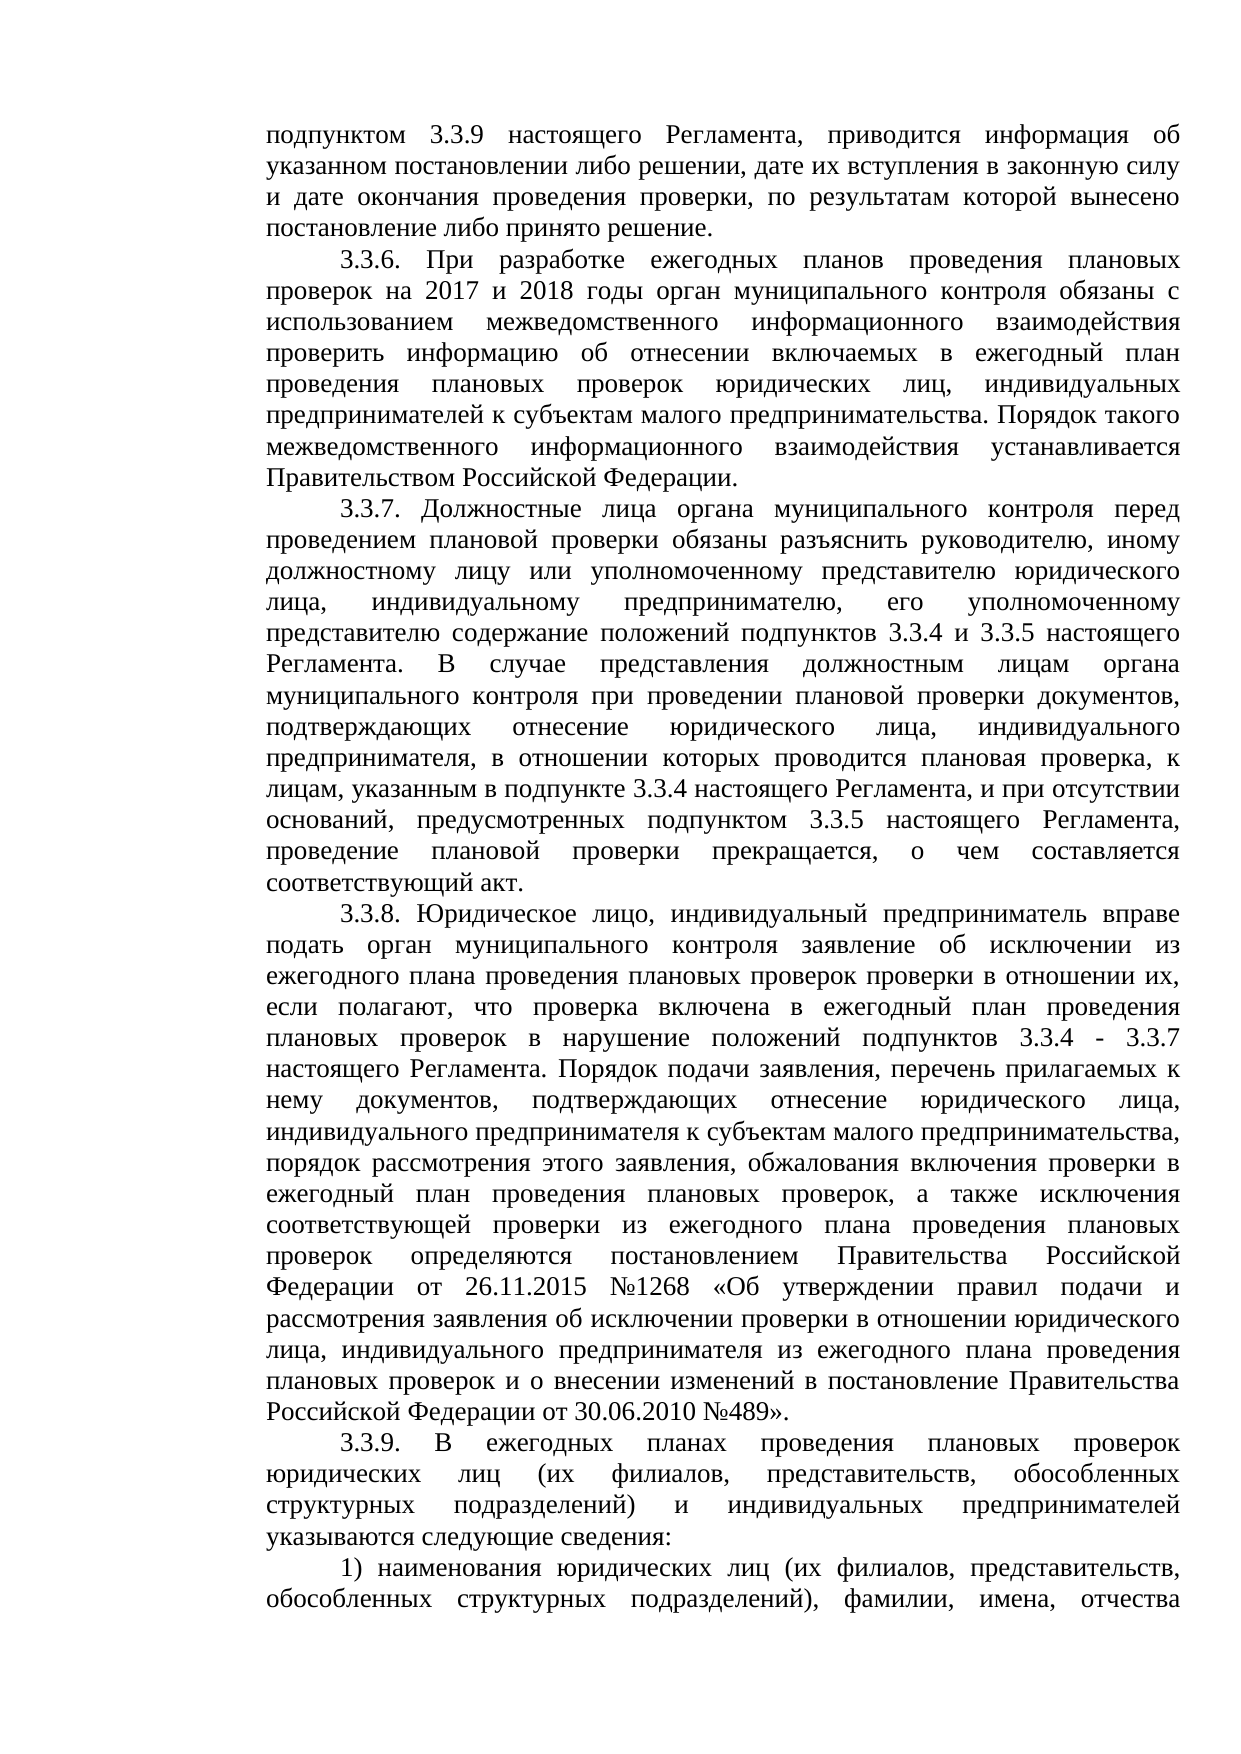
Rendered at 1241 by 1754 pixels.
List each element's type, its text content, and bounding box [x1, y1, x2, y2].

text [266, 1551, 1181, 1613]
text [266, 118, 1181, 243]
text 3.3.9. В ежегодных планах проведения плановых проверок юридических лиц (их филиалов, представительств, обособленных структурных подразделений) и индивидуальных предпринимателей указываются следующие сведения: [266, 1426, 1181, 1551]
text 3.3.6. При разработке ежегодных планов проведения плановых проверок на 2017 и 2018 годы орган муниципального контроля обязаны с использованием межведомственного информационного взаимодействия проверить информацию об отнесении включаемых в ежегодный план проведения плановых проверок юридических лиц, индивидуальных предпринимателей к субъектам малого предпринимательства. Порядок такого межведомственного информационного взаимодействия устанавливается Правительством Российской Федерации. [266, 243, 1181, 492]
text 3.3.7. Должностные лица органа муниципального контроля перед проведением плановой проверки обязаны разъяснить руководителю, иному должностному лицу или уполномоченному представителю юридического лица, индивидуальному предпринимателю, его уполномоченному представителю содержание положений подпунктов 3.3.4 и 3.3.5 настоящего Регламента. В случае представления должностным лицам органа муниципального контроля при проведении плановой проверки документов, подтверждающих отнесение юридического лица, индивидуального предпринимателя, в отношении которых проводится плановая проверка, к лицам, указанным в подпункте 3.3.4 настоящего Регламента, и при отсутствии оснований, предусмотренных подпунктом 3.3.5 настоящего Регламента, проведение плановой проверки прекращается, о чем составляется соответствующий акт. [266, 492, 1181, 897]
text 3.3.8. Юридическое лицо, индивидуальный предприниматель вправе подать орган муниципального контроля заявление об исключении из ежегодного плана проведения плановых проверок проверки в отношении их, если полагают, что проверка включена в ежегодный план проведения плановых проверок в нарушение положений подпунктов 3.3.4 - 3.3.7 настоящего Регламента. Порядок подачи заявления, перечень прилагаемых к нему документов, подтверждающих отнесение юридического лица, индивидуального предпринимателя к субъектам малого предпринимательства, порядок рассмотрения этого заявления, обжалования включения проверки в ежегодный план проведения плановых проверок, а также исключения соответствующей проверки из ежегодного плана проведения плановых проверок определяются постановлением Правительства Российской Федерации от 26.11.2015 №1268 «Об утверждении правил подачи и рассмотрения заявления об исключении проверки в отношении юридического лица, индивидуального предпринимателя из ежегодного плана проведения плановых проверок и о внесении изменений в постановление Правительства Российской Федерации от 30.06.2010 №489». [266, 897, 1181, 1426]
